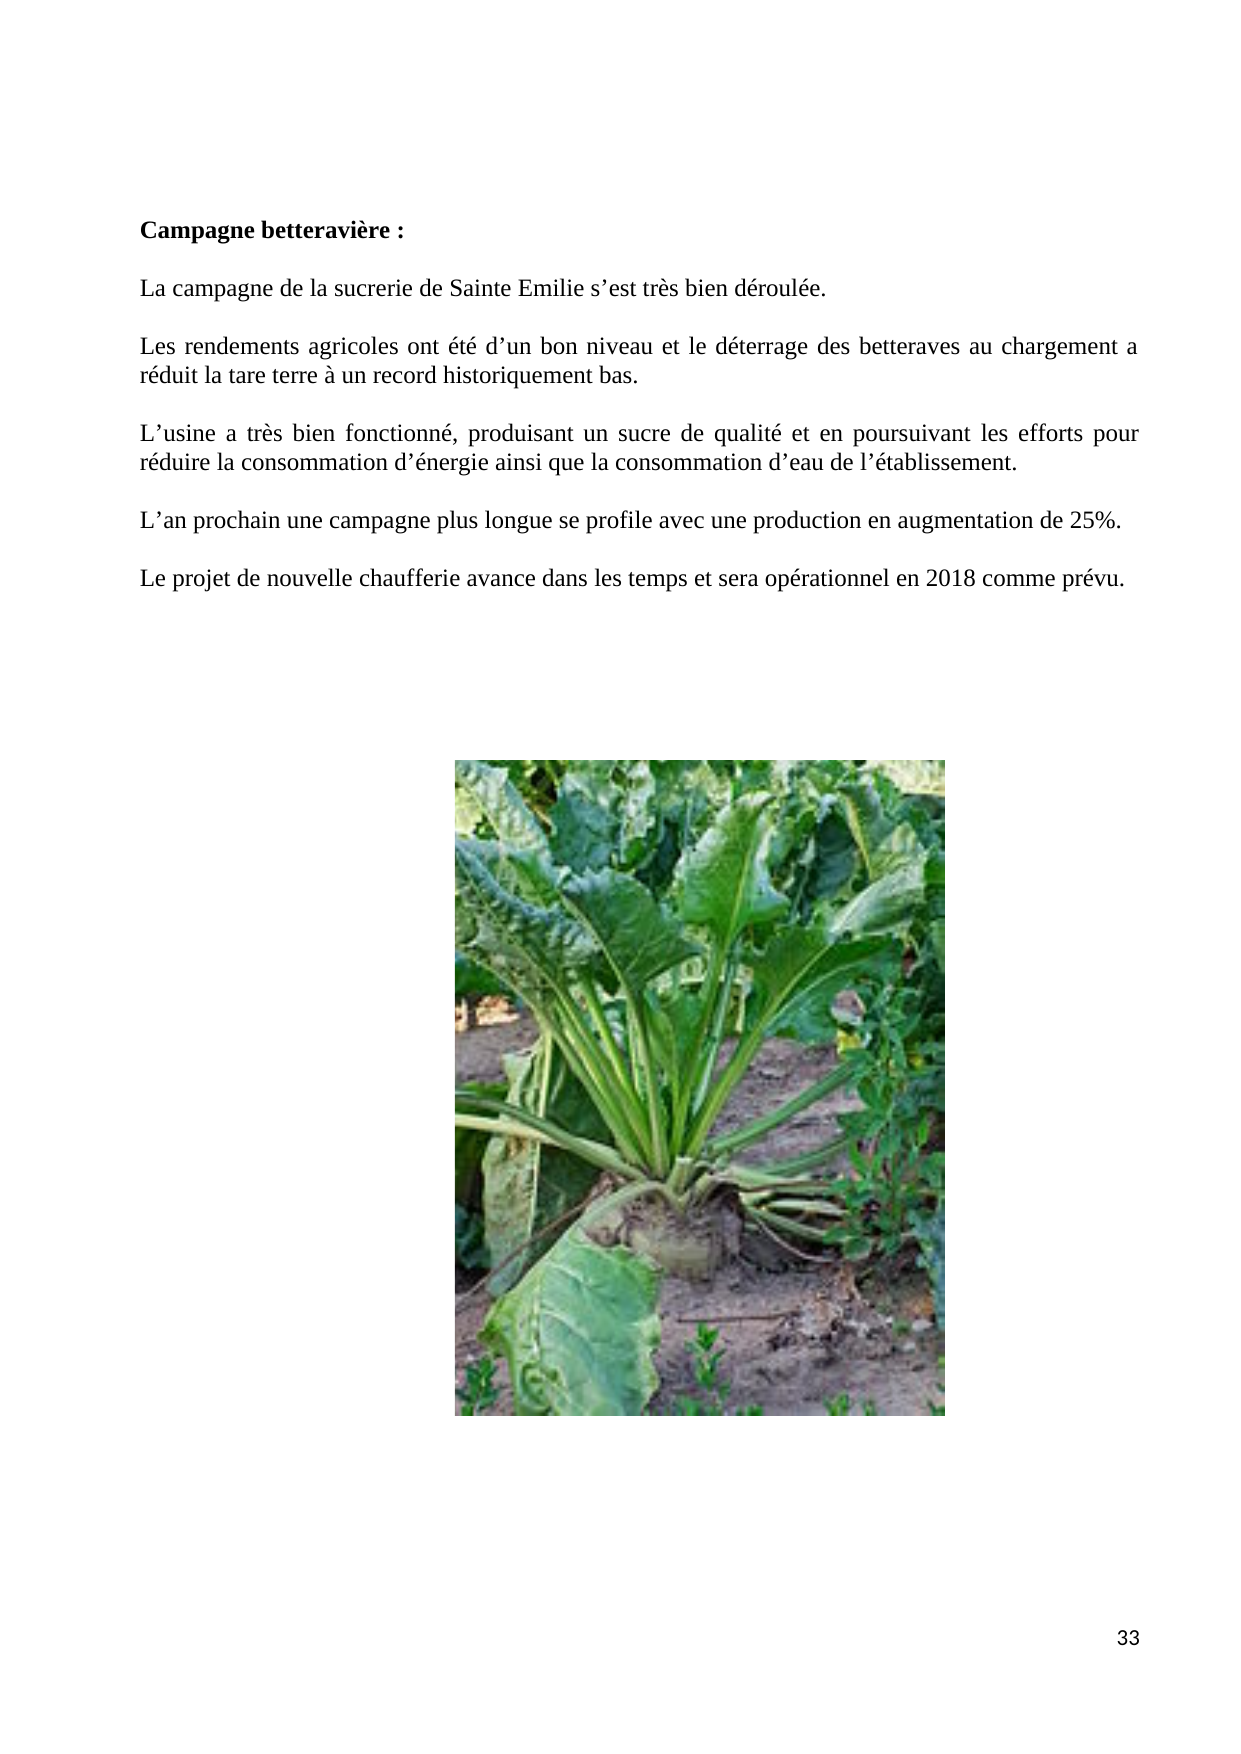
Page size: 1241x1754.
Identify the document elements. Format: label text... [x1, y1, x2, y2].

text La campagne de la sucrerie de Sainte Emilie s’est très bien déroulée. [139, 273, 1139, 302]
picture [454, 760, 945, 1416]
text Le projet de nouvelle chaufferie avance dans les temps et sera opérationnel en 2018 comme prévu. [139, 563, 1139, 591]
text Campagne betteravière : [139, 216, 1139, 244]
text L’an prochain une campagne plus longue se profile avec une production en augmentation de 25%. [139, 505, 1139, 533]
text L’usine a très bien fonctionné, produisant un sucre de qualité et en poursuivant les efforts pour réduire la consommation d’énergie ainsi que la consommation d’eau de l’établissement. [139, 418, 1139, 476]
text Les rendements agricoles ont été d’un bon niveau et le déterrage des betteraves au chargement a réduit la tare terre à un record historiquement bas. [139, 331, 1139, 389]
